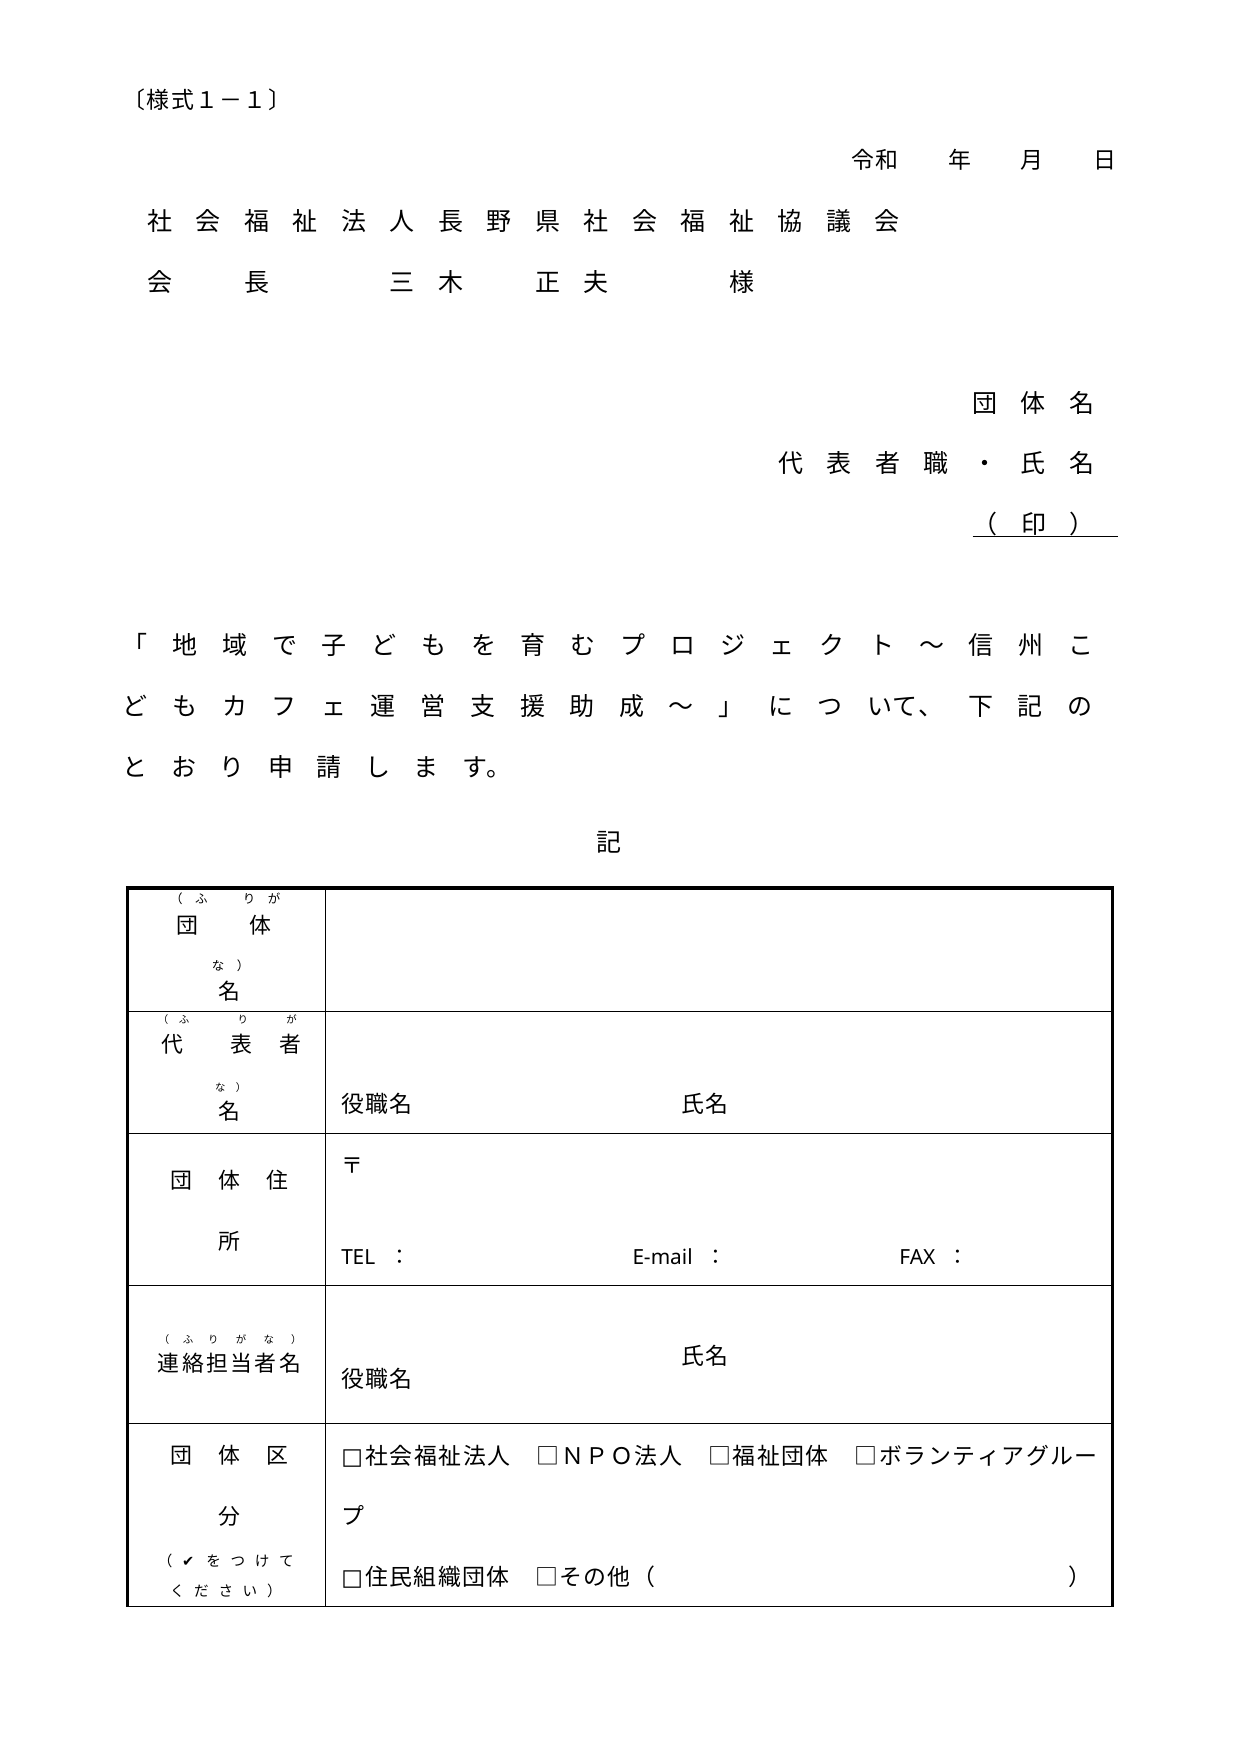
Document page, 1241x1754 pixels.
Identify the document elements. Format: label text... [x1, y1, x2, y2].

text 代表者職・氏名 （印） [122, 432, 1118, 553]
table_cell [129, 1286, 325, 1423]
text 〔様式１－１〕 [122, 68, 1162, 129]
table_cell 〒 [326, 1134, 1111, 1225]
table_cell 氏名 [657, 1012, 1111, 1133]
text 会 長 三木 正夫 様 [122, 250, 1162, 311]
table_cell □社会福祉法人 □ＮＰＯ法人 □福祉団体 □ボランティアグループ □住民組織団体 □その他（ ） [326, 1424, 1111, 1606]
text 社会福祉法人長野県社会福祉協議会 [122, 189, 1162, 250]
table_cell 団 体 住 所 [129, 1134, 325, 1285]
table_cell TEL： E-mail： [326, 1226, 886, 1285]
text 「地域で子どもを育むプロジェクト～信州こどもカフェ運営支援助成～」について、下記のとおり申請します。 [122, 614, 1118, 796]
table_cell 役職名 [326, 1012, 657, 1133]
table_cell 団 体 区 分 （✔をつけてください） [129, 1424, 325, 1606]
text 令和 年 月 日 [122, 129, 1118, 189]
table_header [326, 890, 1111, 1011]
text 団体名 [122, 371, 1118, 432]
table_header [129, 890, 325, 1011]
table_cell FAX： [886, 1226, 1111, 1285]
table_cell 氏名 [655, 1286, 1111, 1423]
subtitle 記 [122, 811, 1118, 871]
table_cell 役職名 [326, 1286, 655, 1423]
table_cell [129, 1012, 325, 1133]
